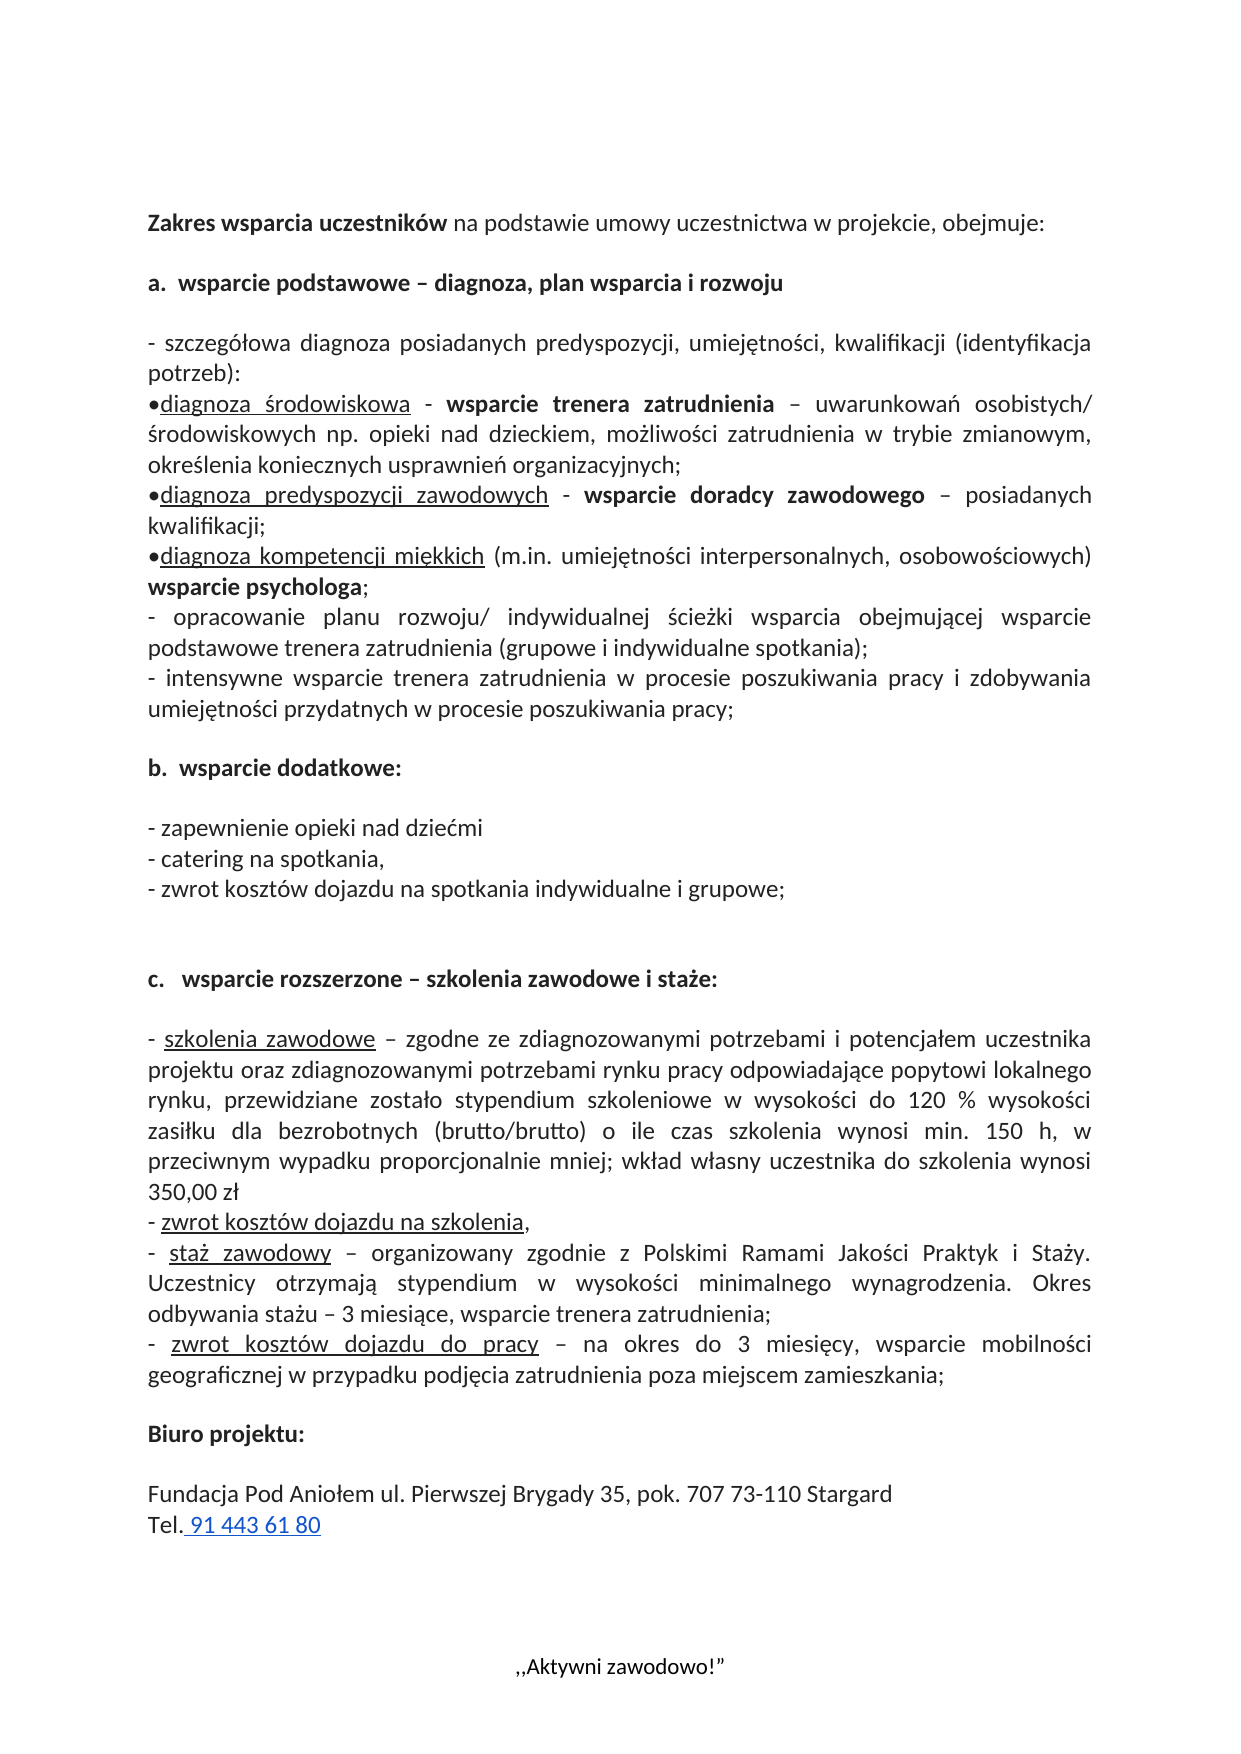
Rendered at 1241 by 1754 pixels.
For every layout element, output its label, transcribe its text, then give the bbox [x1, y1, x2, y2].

text a. wsparcie podstawowe – diagnoza, plan wsparcia i rozwoju [148, 267, 1093, 297]
text Biuro projektu: [148, 1419, 1093, 1449]
text - intensywne wsparcie trenera zatrudnienia w procesie poszukiwania pracy i zdobywania umiejętności przydatnych w procesie poszukiwania pracy; [148, 662, 1093, 723]
text - catering na spotkania, [148, 843, 1093, 873]
text •diagnoza środowiskowa - wsparcie trenera zatrudnienia – uwarunkowań osobistych/ środowiskowych np. opieki nad dzieckiem, możliwości zatrudnienia w trybie zmianowym, określenia koniecznych usprawnień organizacyjnych; [148, 388, 1093, 479]
text - staż zawodowy – organizowany zgodnie z Polskimi Ramami Jakości Praktyk i Staży. Uczestnicy otrzymają stypendium w wysokości minimalnego wynagrodzenia. Okres odbywania stażu – 3 miesiące, wsparcie trenera zatrudnienia; [148, 1237, 1093, 1328]
text - zwrot kosztów dojazdu do pracy – na okres do 3 miesięcy, wsparcie mobilności geograficznej w przypadku podjęcia zatrudnienia poza miejscem zamieszkania; [148, 1328, 1093, 1389]
text - szkolenia zawodowe – zgodne ze zdiagnozowanymi potrzebami i potencjałem uczestnika projektu oraz zdiagnozowanymi potrzebami rynku pracy odpowiadające popytowi lokalnego rynku, przewidziane zostało stypendium szkoleniowe w wysokości do 120 % wysokości zasiłku dla bezrobotnych (brutto/brutto) o ile czas szkolenia wynosi min. 150 h, w przeciwnym wypadku proporcjonalnie mniej; wkład własny uczestnika do szkolenia wynosi 350,00 zł [148, 1023, 1093, 1206]
text Zakres wsparcia uczestników na podstawie umowy uczestnictwa w projekcie, obejmuje: [148, 207, 1093, 238]
text Fundacja Pod Aniołem ul. Pierwszej Brygady 35, pok. 707 73-110 Stargard [148, 1478, 1093, 1509]
text b. wsparcie dodatkowe: [148, 753, 1093, 783]
text - opracowanie planu rozwoju/ indywidualnej ścieżki wsparcia obejmującej wsparcie podstawowe trenera zatrudnienia (grupowe i indywidualne spotkania); [148, 601, 1093, 662]
text c. wsparcie rozszerzone – szkolenia zawodowe i staże: [148, 963, 1093, 994]
text - szczegółowa diagnoza posiadanych predyspozycji, umiejętności, kwalifikacji (identyfikacja potrzeb): [148, 327, 1093, 388]
text - zapewnienie opieki nad dziećmi [148, 812, 1093, 843]
text •diagnoza kompetencji miękkich (m.in. umiejętności interpersonalnych, osobowościowych) wsparcie psychologa; [148, 540, 1093, 601]
text •diagnoza predyspozycji zawodowych - wsparcie doradcy zawodowego – posiadanych kwalifikacji; [148, 479, 1093, 540]
text Tel. 91 443 61 80 [148, 1509, 1093, 1539]
text - zwrot kosztów dojazdu na szkolenia, [148, 1206, 1093, 1237]
text - zwrot kosztów dojazdu na spotkania indywidualne i grupowe; [148, 873, 1093, 904]
